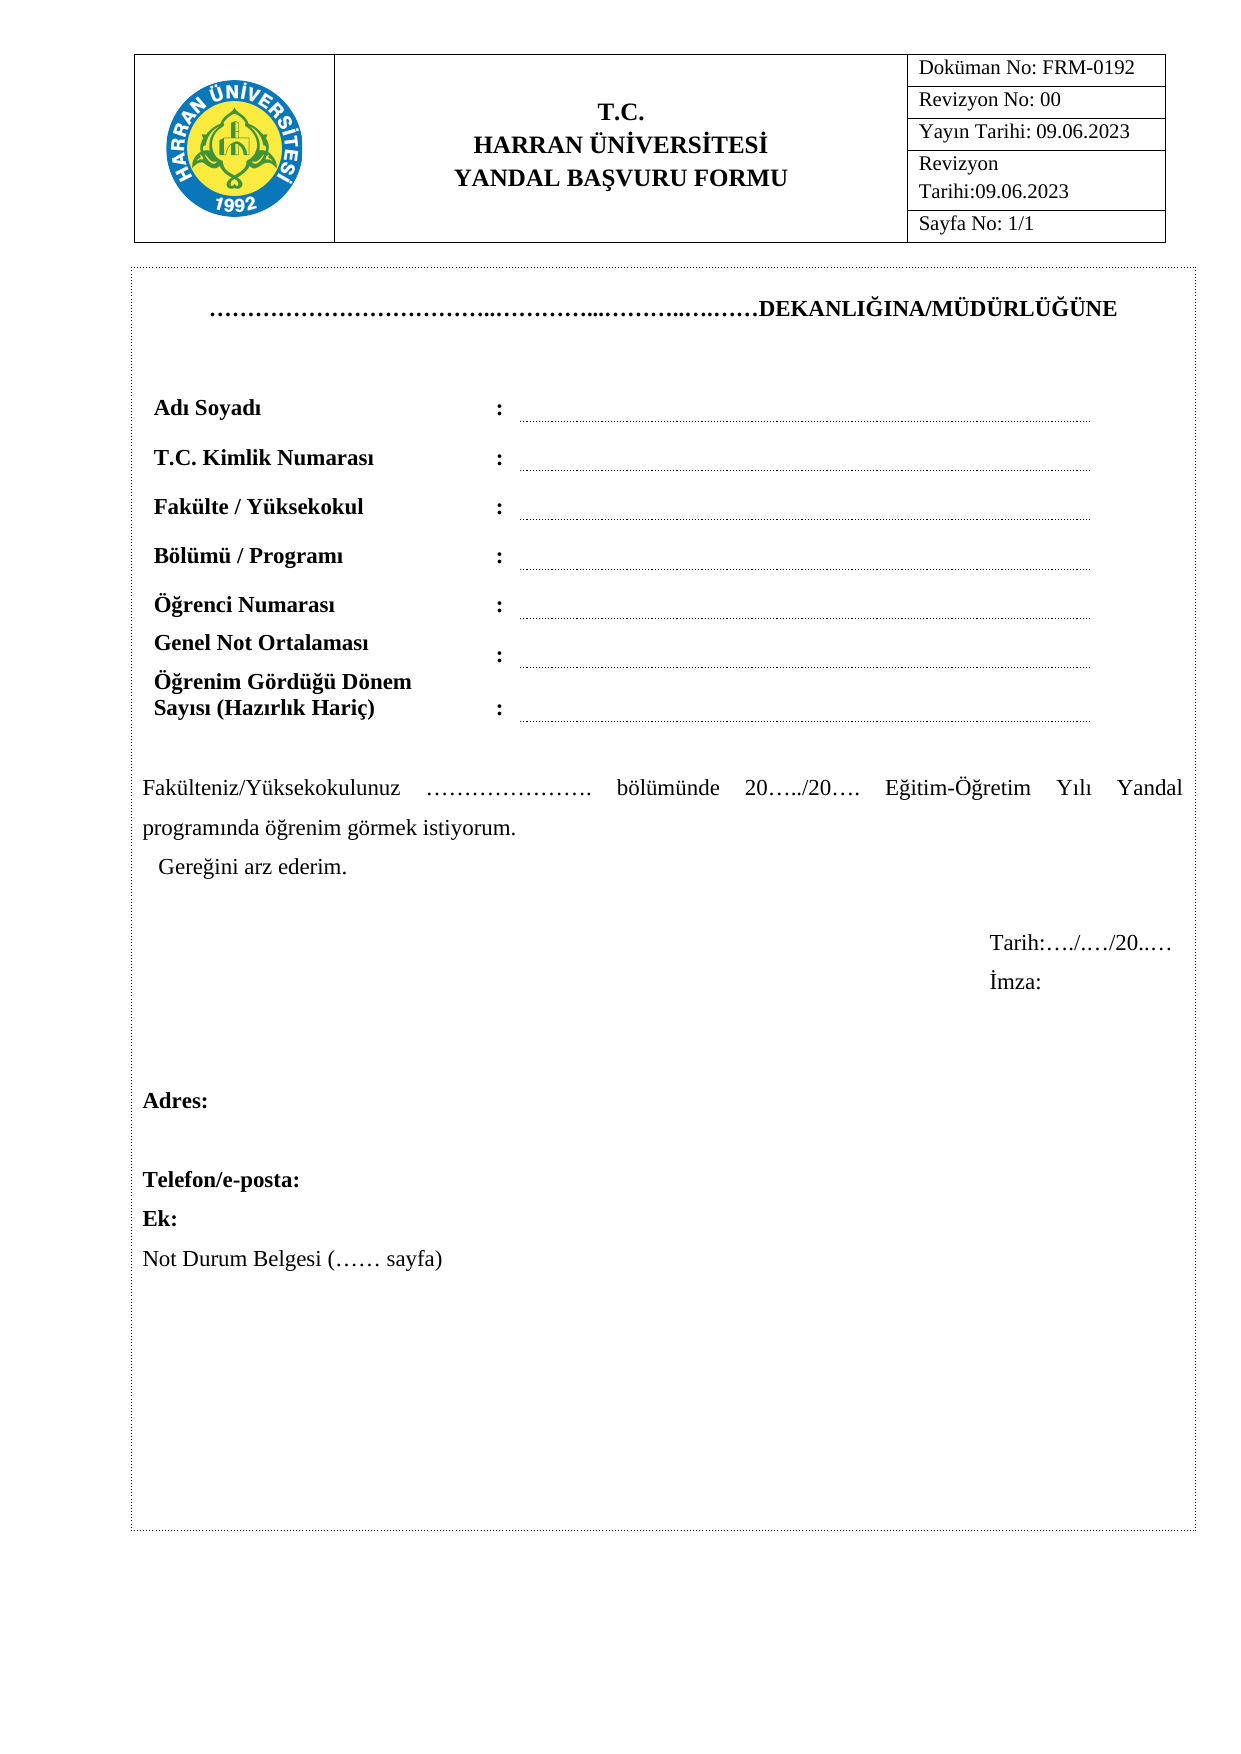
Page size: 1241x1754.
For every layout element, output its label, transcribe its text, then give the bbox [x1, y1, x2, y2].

picture [166, 80, 303, 217]
table_header ………………………………..…………...………..….……DEKANLIĞINA/MÜDÜRLÜĞÜNE Fakülteniz/Yüksekokulunuz …………………. bölümünde 20…../20…. Eğitim-Öğretim Yılı Yandal programında öğrenim görmek istiyorum. Gereğini arz ederim. Adres: Telefon/e-posta: Ek: Not Durum Belgesi (…… sayfa) [131, 267, 1195, 1530]
